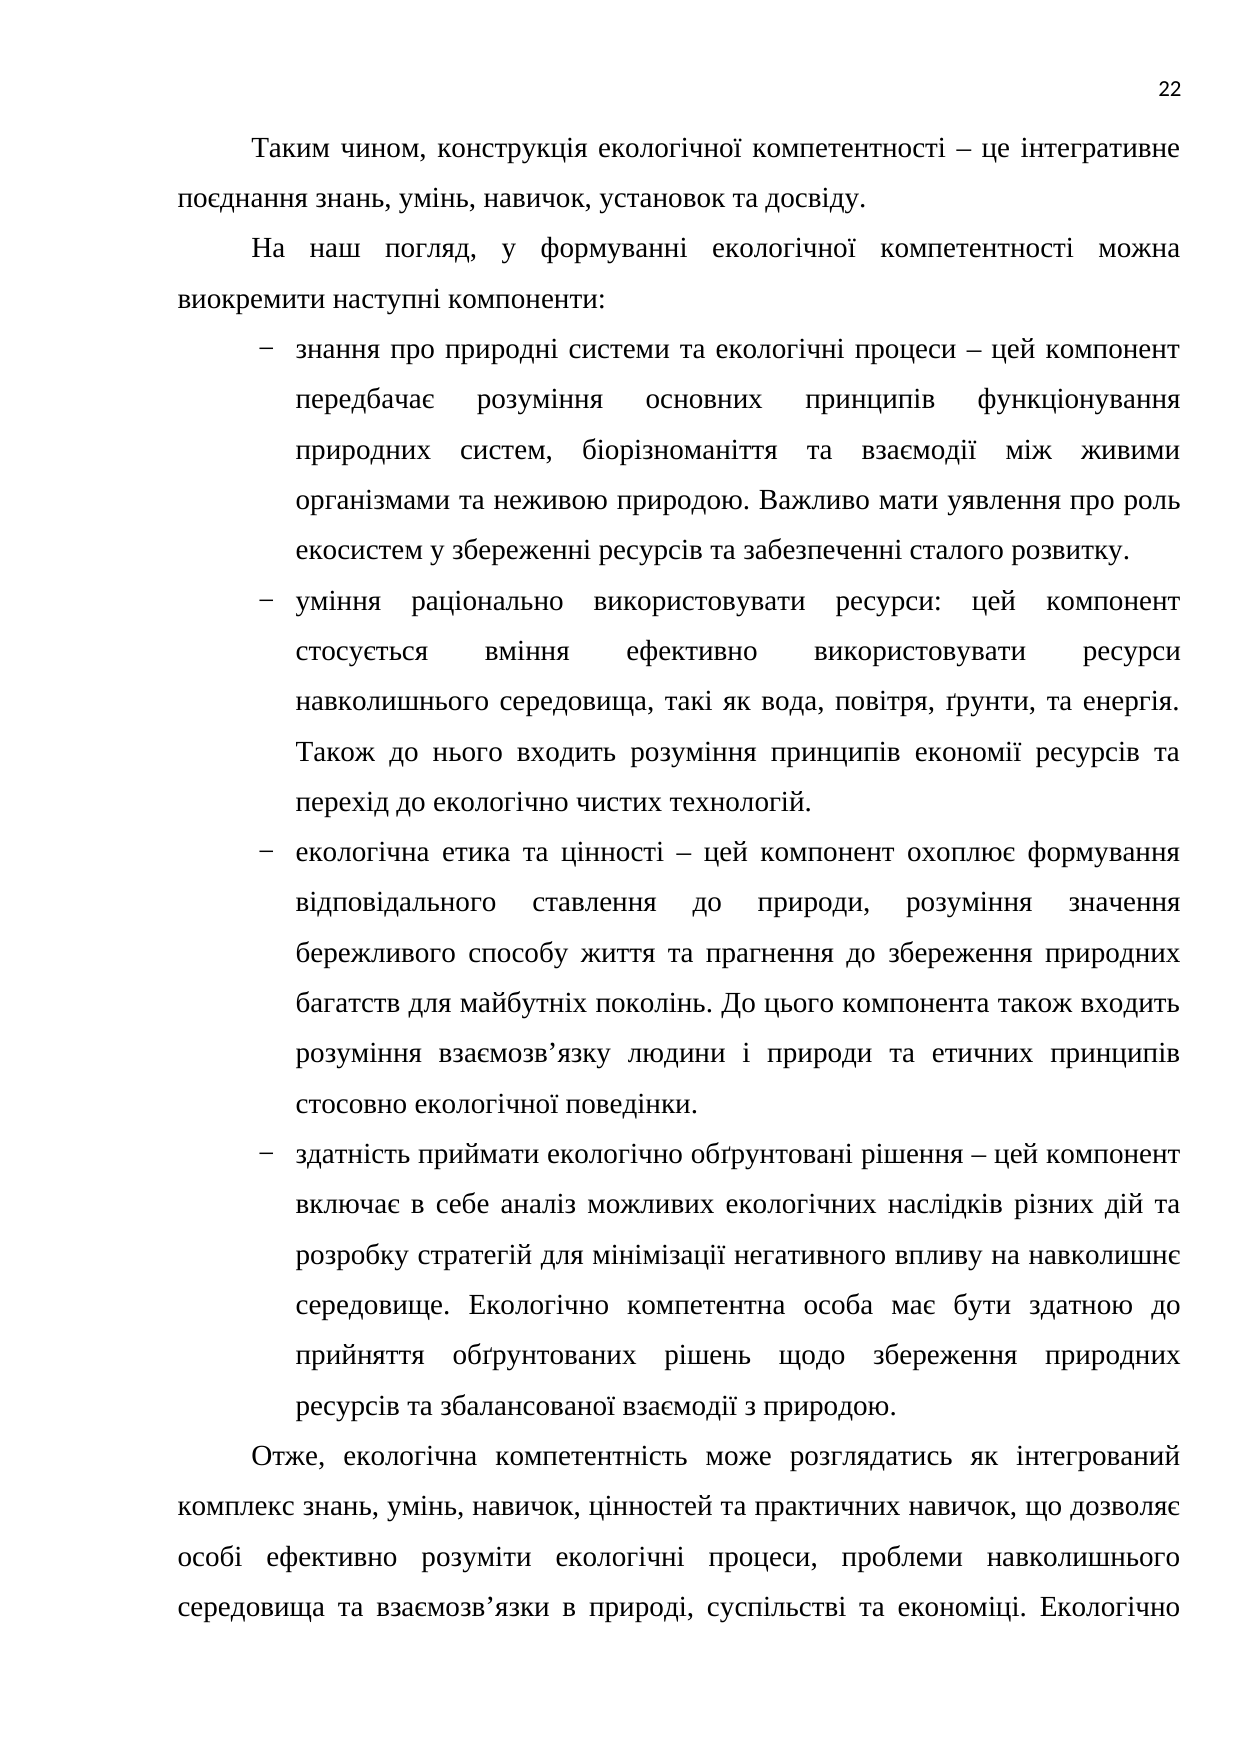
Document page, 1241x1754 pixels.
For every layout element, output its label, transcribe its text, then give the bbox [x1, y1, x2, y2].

list уміння раціонально використовувати ресурси: цей компонент стосується вміння ефективно використовувати ресурси навколишнього середовища, такі як вода, повітря, ґрунти, та енергія. Також до нього входить розуміння принципів економії ресурсів та перехід до екологічно чистих технологій. [258, 583, 1181, 817]
list здатність приймати екологічно обґрунтовані рішення – цей компонент включає в себе аналіз можливих екологічних наслідків різних дій та розробку стратегій для мінімізації негативного впливу на навколишнє середовище. Екологічно компетентна особа має бути здатною до прийняття обґрунтованих рішень щодо збереження природних ресурсів та збалансованої взаємодії з природою. [258, 1136, 1181, 1421]
text Таким чином, конструкція екологічної компетентності – це інтегративне поєднання знань, умінь, навичок, установок та досвіду. [177, 130, 1181, 214]
text На наш погляд, у формуванні екологічної компетентності можна виокремити наступні компоненти: [177, 231, 1181, 314]
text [177, 1438, 1181, 1622]
list знання про природні системи та екологічні процеси – цей компонент передбачає розуміння основних принципів функціонування природних систем, біорізноманіття та взаємодії між живими організмами та неживою природою. Важливо мати уявлення про роль екосистем у збереженні ресурсів та забезпеченні сталого розвитку. [258, 331, 1181, 566]
list екологічна етика та цінності – цей компонент охоплює формування відповідального ставлення до природи, розуміння значення бережливого способу життя та прагнення до збереження природних багатств для майбутніх поколінь. До цього компонента також входить розуміння взаємозв’язку людини і природи та етичних принципів стосовно екологічної поведінки. [258, 834, 1181, 1119]
